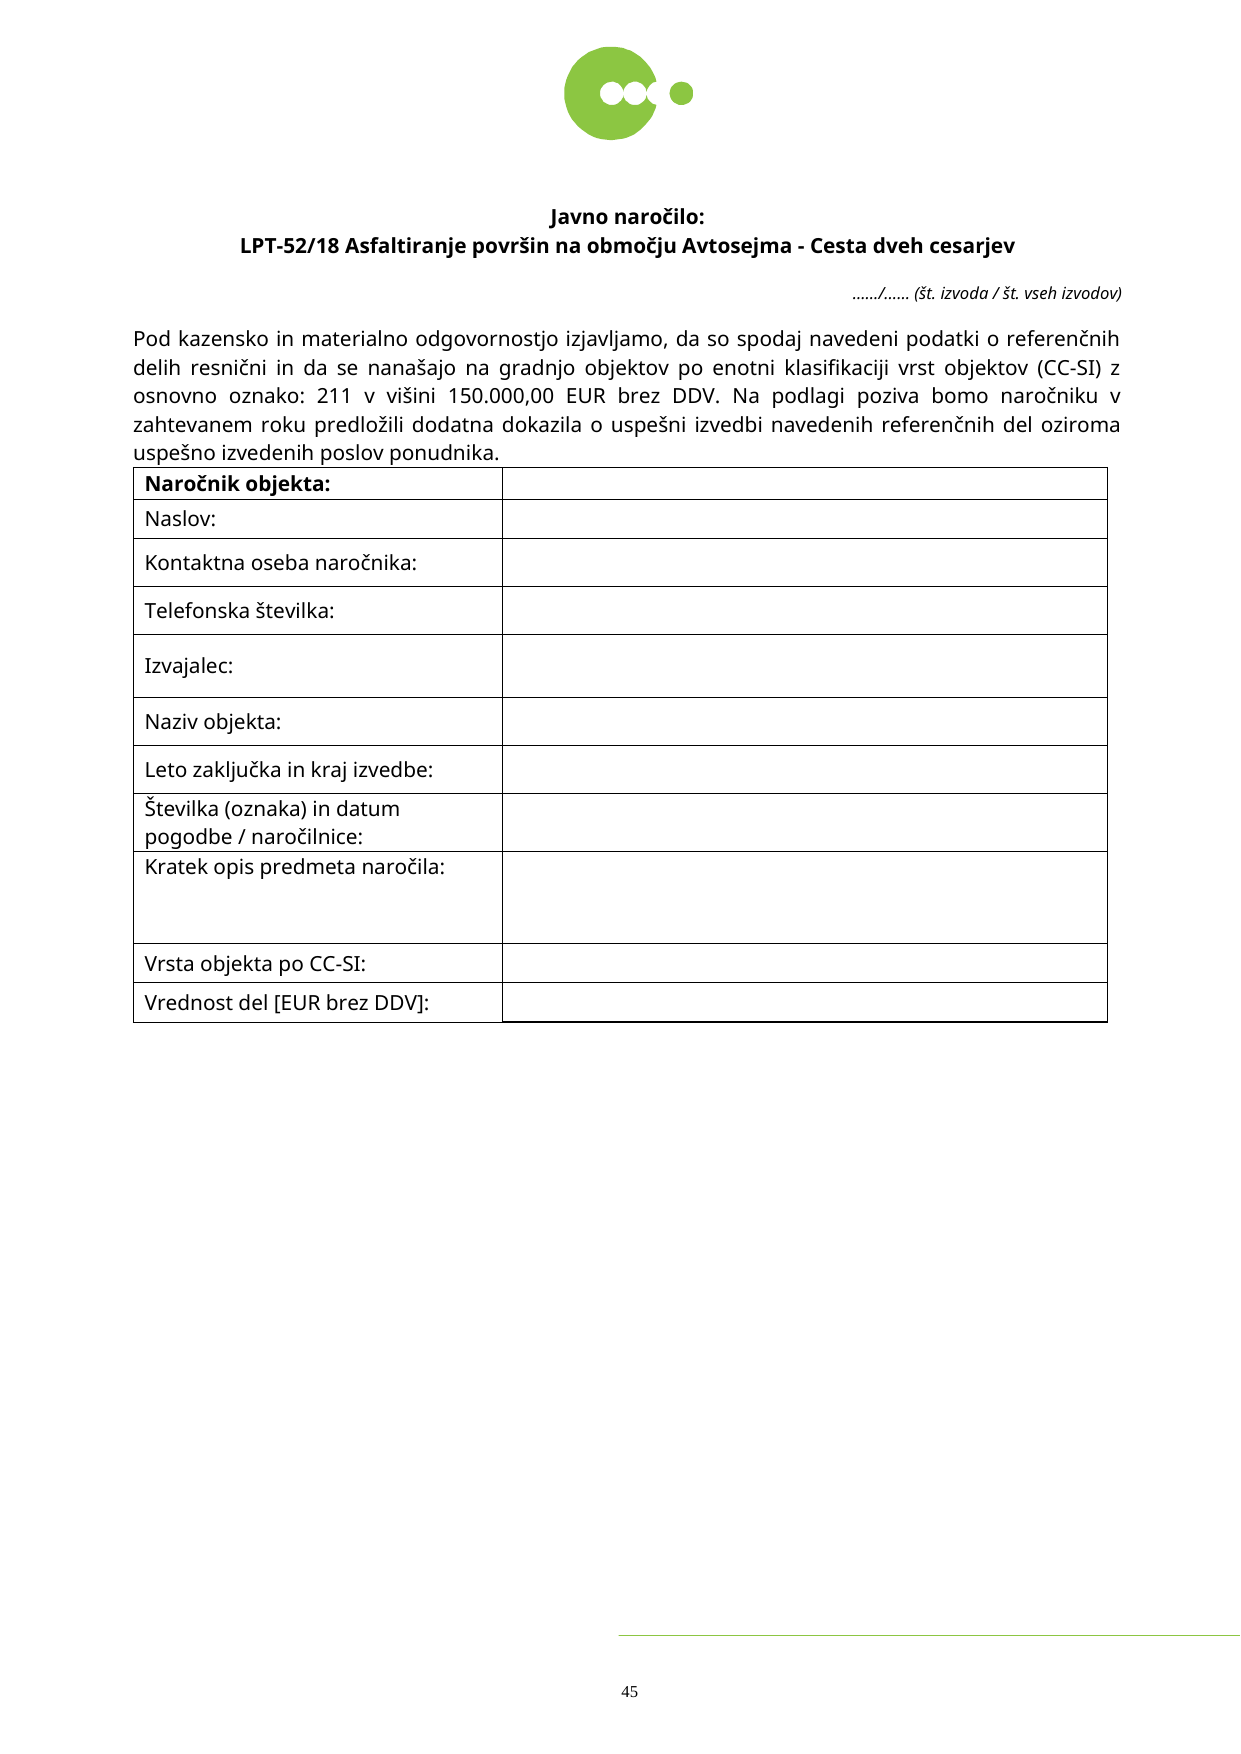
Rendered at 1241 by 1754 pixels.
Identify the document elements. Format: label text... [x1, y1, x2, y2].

table_cell [503, 794, 1107, 851]
table_header [503, 468, 1107, 499]
text ……/…… (št. izvoda / št. vseh izvodov) [133, 282, 1122, 305]
table_cell [503, 698, 1107, 745]
table_cell [503, 539, 1107, 586]
table_cell Leto zaključka in kraj izvedbe: [134, 746, 502, 793]
table_cell [503, 587, 1107, 634]
table_cell [503, 944, 1107, 982]
table_cell [503, 635, 1107, 697]
table_cell [503, 500, 1107, 538]
table_cell Naslov: [134, 500, 502, 538]
table_cell Vrsta objekta po CC-SI: [134, 944, 502, 982]
table_cell Kontaktna oseba naročnika: [134, 539, 502, 586]
table_cell [503, 983, 1107, 1021]
table_cell Telefonska številka: [134, 587, 502, 634]
table_cell Izvajalec: [134, 635, 502, 697]
table_cell Vrednost del [EUR brez DDV]: [134, 983, 502, 1021]
table_header Naročnik objekta: [134, 468, 502, 499]
text Javno naročilo: [133, 202, 1122, 231]
table_cell Naziv objekta: [134, 698, 502, 745]
table_cell [503, 746, 1107, 793]
text LPT-52/18 Asfaltiranje površin na območju Avtosejma - Cesta dveh cesarjev [133, 231, 1122, 259]
table_cell Kratek opis predmeta naročila: [134, 852, 502, 943]
text Pod kazensko in materialno odgovornostjo izjavljamo, da so spodaj navedeni podatki o referenčnih delih resnični in da se nanašajo na gradnjo objektov po enotni klasifikaciji vrst objektov (CC-SI) z osnovno oznako: 211 v višini 150.000,00 EUR brez DDV. Na podlagi poziva bomo naročniku v zahtevanem roku predložili dodatna dokazila o uspešni izvedbi navedenih referenčnih del oziroma uspešno izvedenih poslov ponudnika. [133, 324, 1122, 467]
table_cell [503, 852, 1107, 943]
table_cell Številka (oznaka) in datum pogodbe / naročilnice: [134, 794, 502, 851]
